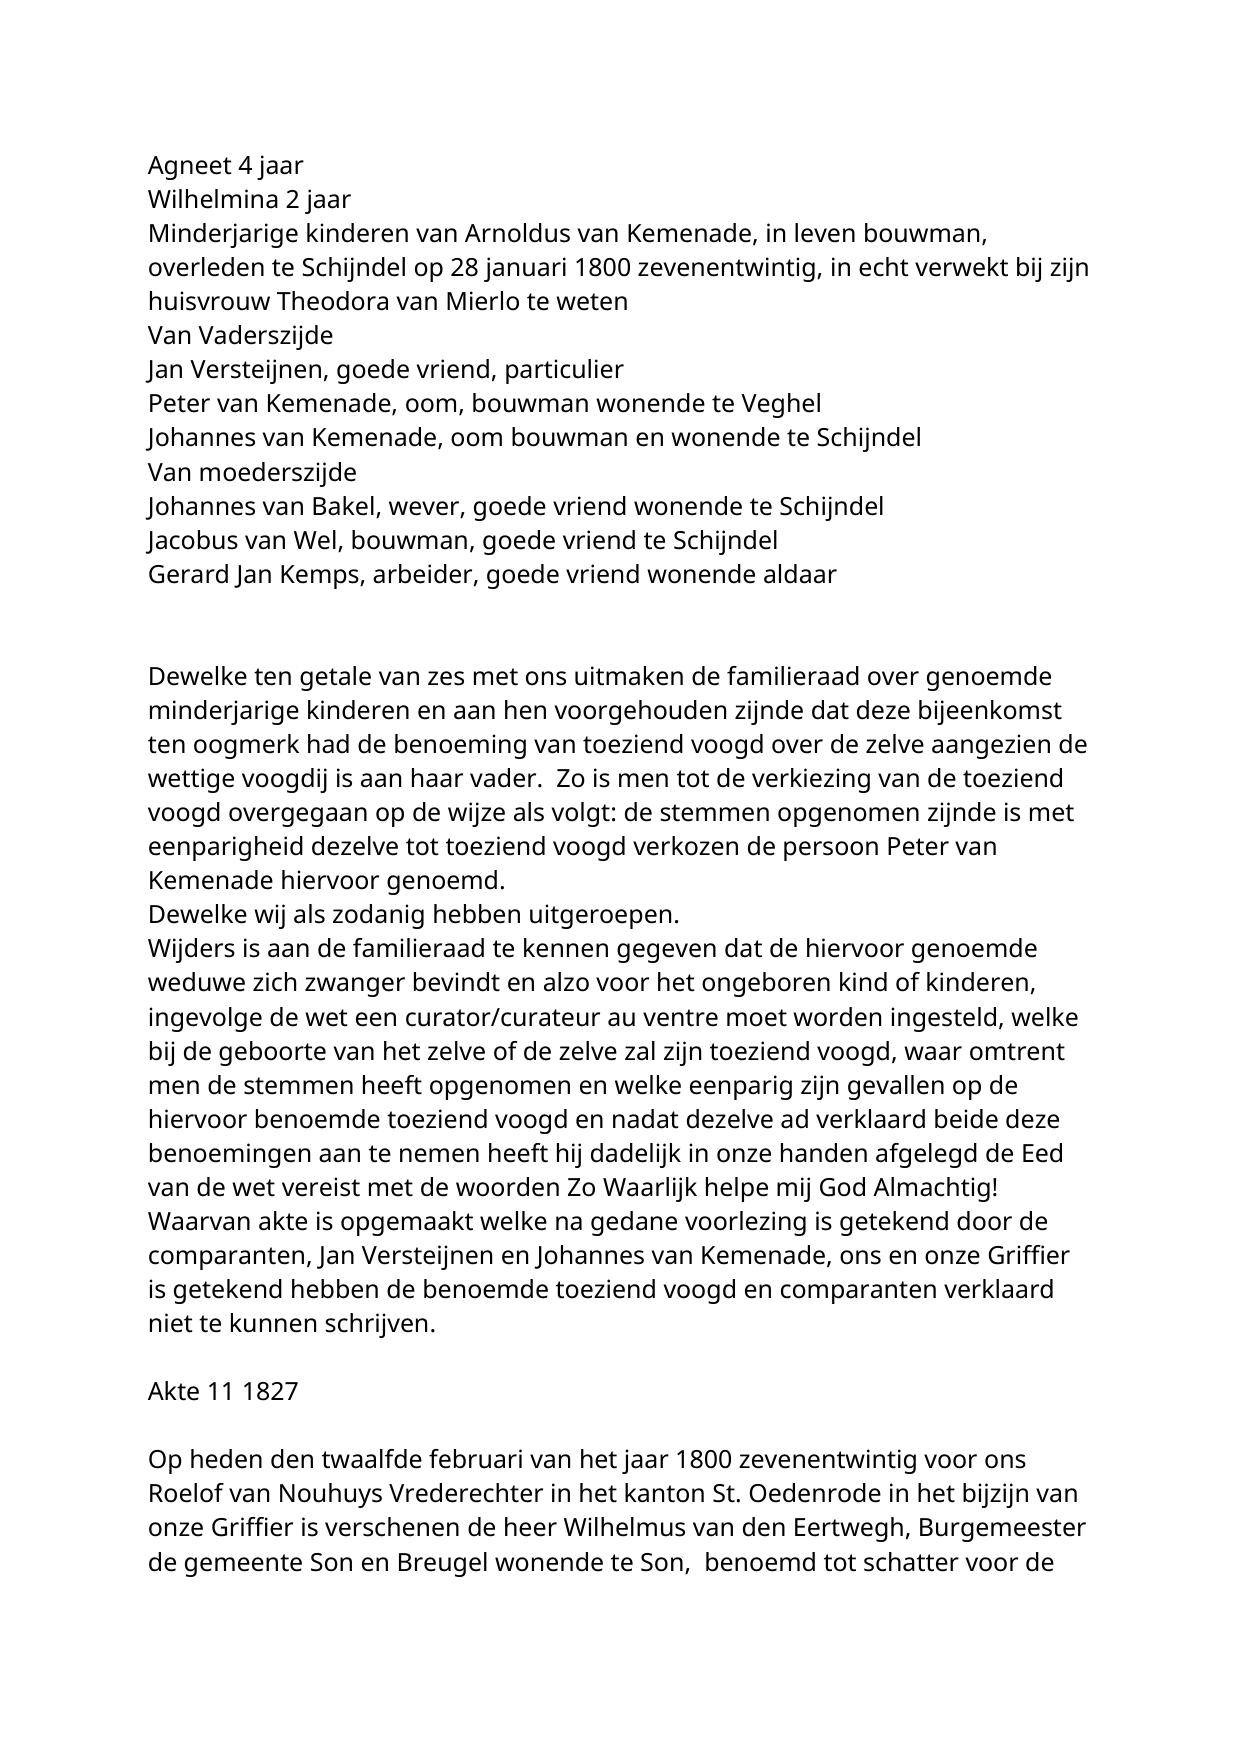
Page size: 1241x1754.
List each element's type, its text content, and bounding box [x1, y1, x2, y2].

text Jan Versteijnen, goede vriend, particulier [148, 352, 1093, 386]
text Waarvan akte is opgemaakt welke na gedane voorlezing is getekend door de comparanten, Jan Versteijnen en Johannes van Kemenade, ons en onze Griffier is getekend hebben de benoemde toeziend voogd en comparanten verklaard niet te kunnen schrijven. [148, 1203, 1093, 1340]
text Dewelke ten getale van zes met ons uitmaken de familieraad over genoemde minderjarige kinderen en aan hen voorgehouden zijnde dat deze bijeenkomst ten oogmerk had de benoeming van toeziend voogd over de zelve aangezien de wettige voogdij is aan haar vader. Zo is men tot de verkiezing van de toeziend voogd overgegaan op de wijze als volgt: de stemmen opgenomen zijnde is met eenparigheid dezelve tot toeziend voogd verkozen de persoon Peter van Kemenade hiervoor genoemd. [148, 658, 1093, 897]
text Wijders is aan de familieraad te kennen gegeven dat de hiervoor genoemde weduwe zich zwanger bevindt en alzo voor het ongeboren kind of kinderen, ingevolge de wet een curator/curateur au ventre moet worden ingesteld, welke bij de geboorte van het zelve of de zelve zal zijn toeziend voogd, waar omtrent men de stemmen heeft opgenomen en welke eenparig zijn gevallen op de hiervoor benoemde toeziend voogd en nadat dezelve ad verklaard beide deze benoemingen aan te nemen heeft hij dadelijk in onze handen afgelegd de Eed van de wet vereist met de woorden Zo Waarlijk helpe mij God Almachtig! [148, 931, 1093, 1203]
text Gerard Jan Kemps, arbeider, goede vriend wonende aldaar [148, 556, 1093, 590]
text Van moederszijde [148, 454, 1093, 488]
text Van Vaderszijde [148, 318, 1093, 352]
text Wilhelmina 2 jaar [148, 182, 1093, 216]
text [148, 1442, 1093, 1578]
text Johannes van Kemenade, oom bouwman en wonende te Schijndel [148, 420, 1093, 454]
text Dewelke wij als zodanig hebben uitgeroepen. [148, 897, 1093, 931]
text Minderjarige kinderen van Arnoldus van Kemenade, in leven bouwman, overleden te Schijndel op 28 januari 1800 zevenentwintig, in echt verwekt bij zijn huisvrouw Theodora van Mierlo te weten [148, 216, 1093, 318]
text Akte 11 1827 [148, 1374, 1093, 1408]
text Johannes van Bakel, wever, goede vriend wonende te Schijndel [148, 488, 1093, 522]
text Agneet 4 jaar [148, 148, 1093, 182]
text Jacobus van Wel, bouwman, goede vriend te Schijndel [148, 522, 1093, 556]
text Peter van Kemenade, oom, bouwman wonende te Veghel [148, 386, 1093, 420]
